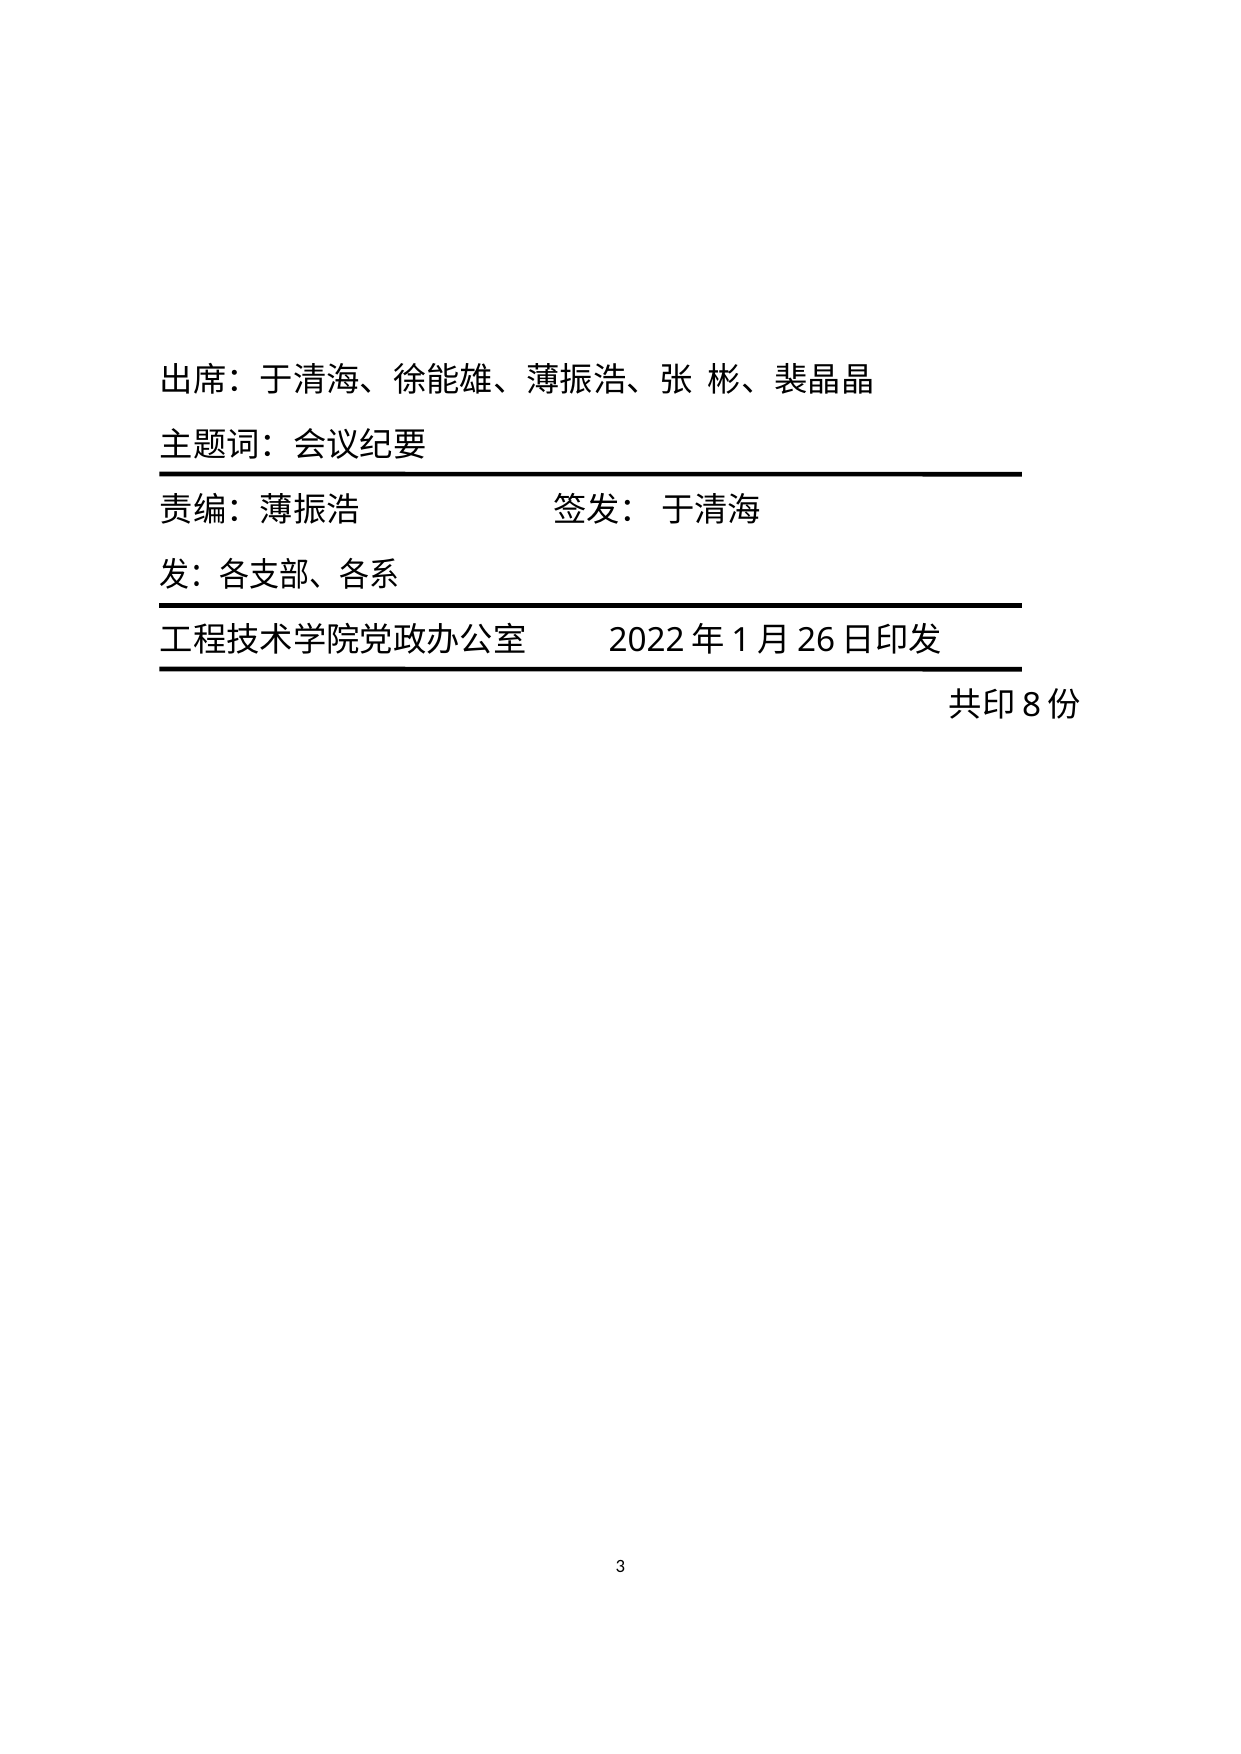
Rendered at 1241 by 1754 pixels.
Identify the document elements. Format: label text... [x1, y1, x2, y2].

text 责编：薄振浩 签发： 于清海 [159, 474, 1081, 539]
text 发：各支部、各系 [159, 539, 1081, 604]
text 主题词：会议纪要 [159, 409, 1081, 474]
text 工程技术学院党政办公室 2022年1月26日印发 [159, 604, 1081, 669]
text 出席：于清海、徐能雄、薄振浩、张 彬、裴晶晶 [159, 344, 1081, 409]
text 共印8份 [159, 669, 1081, 734]
